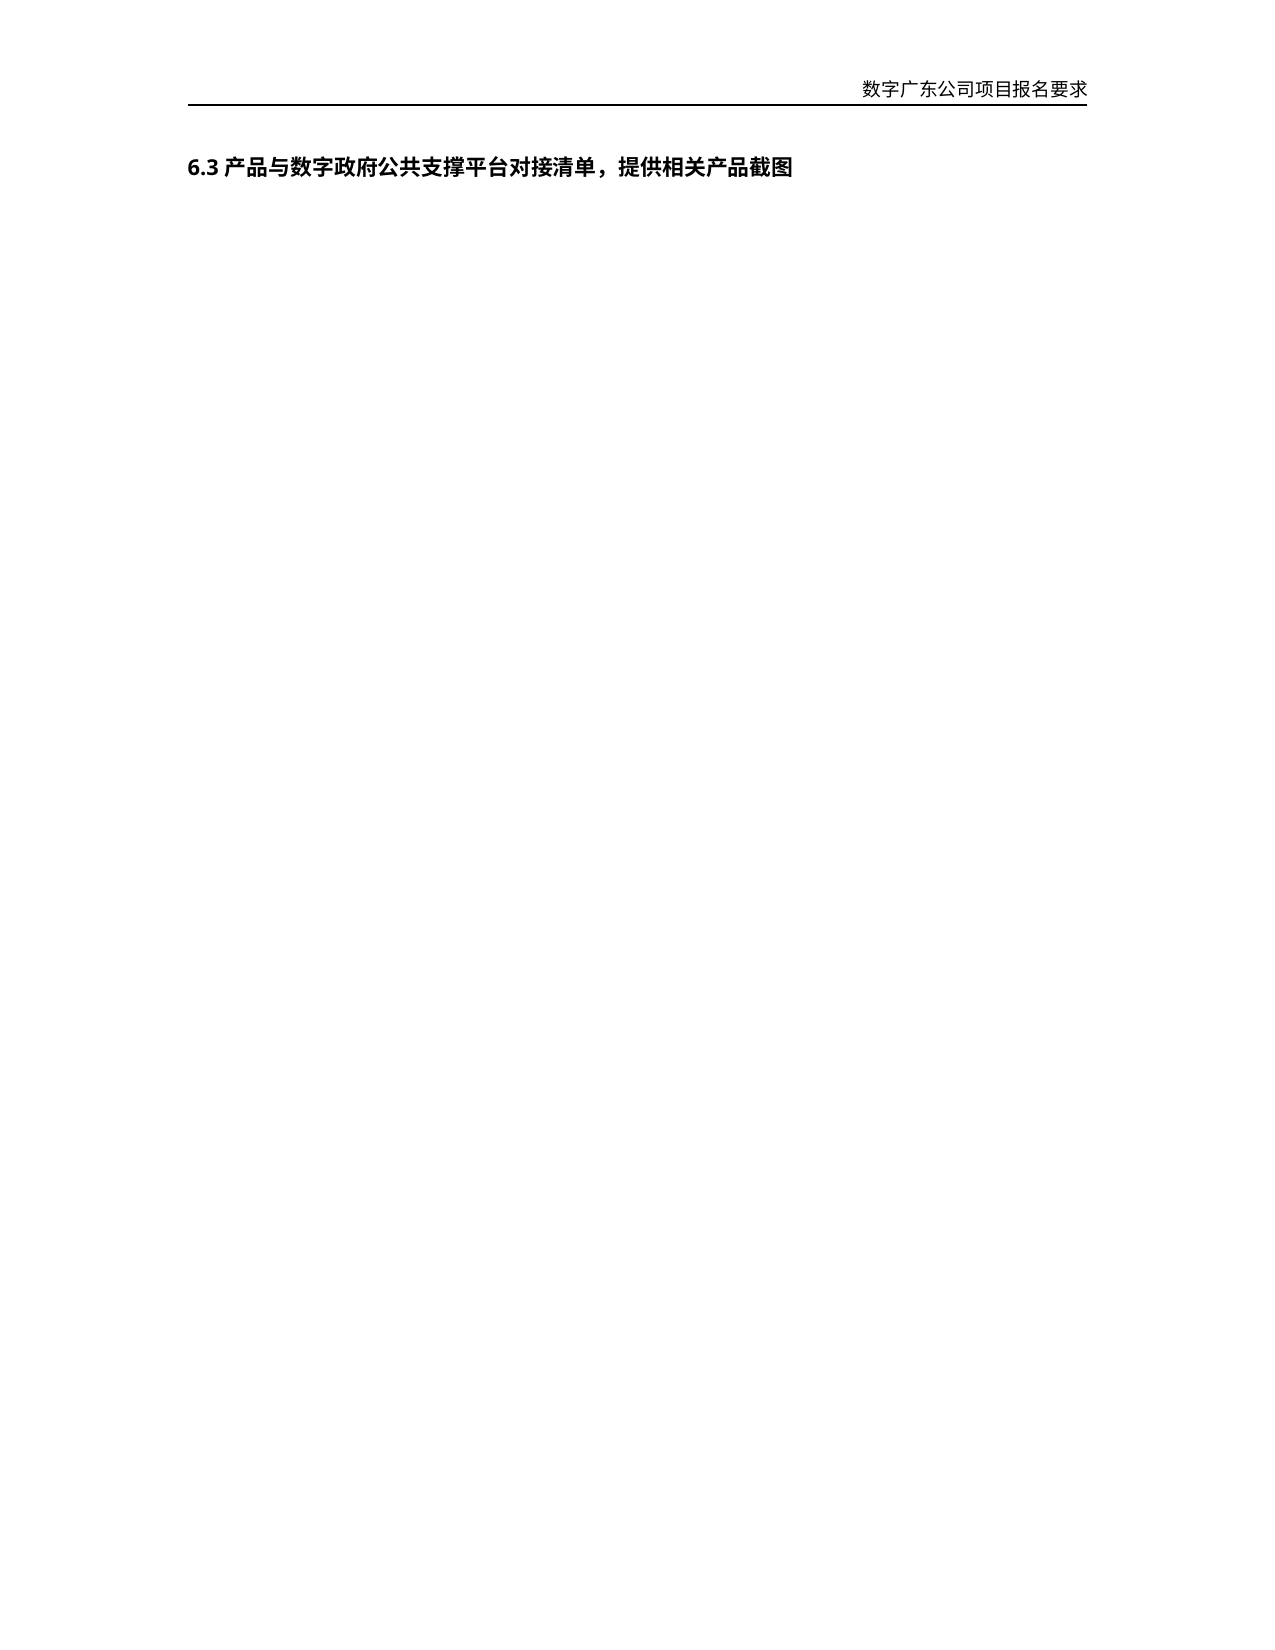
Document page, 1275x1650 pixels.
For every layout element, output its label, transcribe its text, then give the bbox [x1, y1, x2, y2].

subtitle 6.3 产品与数字政府公共支撑平台对接清单，提供相关产品截图 [187, 150, 1087, 182]
